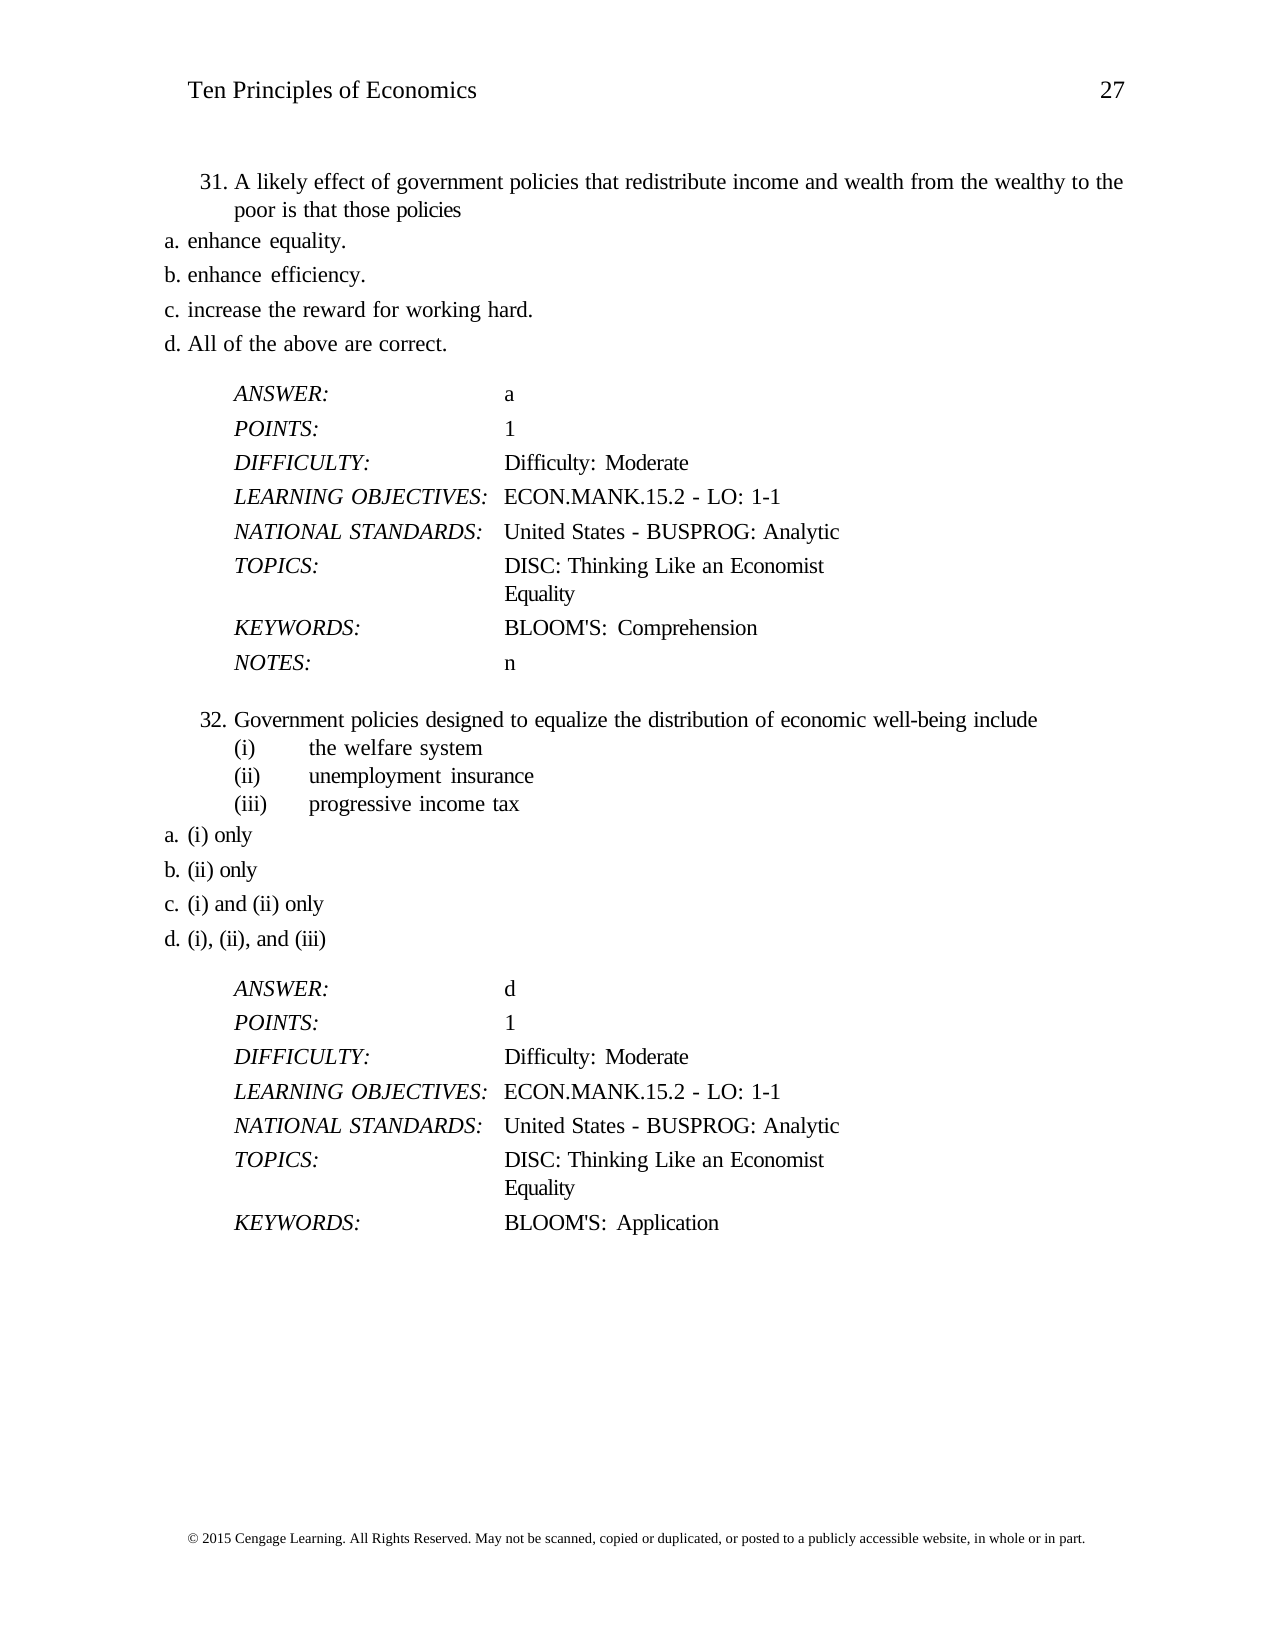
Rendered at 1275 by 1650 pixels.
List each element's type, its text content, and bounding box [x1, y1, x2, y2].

text LEARNING OBJECTIVES: ECON.MANK.15.2 - LO: 1-1 [234, 483, 1125, 510]
text DIFFICULTY: Difficulty: Moderate [234, 1043, 1125, 1070]
list (i) only [164, 821, 1125, 848]
list unemployment insurance [234, 762, 1125, 788]
text TOPICS: DISC: Thinking Like an Economist Equality [234, 552, 825, 606]
text DIFFICULTY: Difficulty: Moderate [234, 449, 1125, 475]
text NATIONAL STANDARDS: United States - BUSPROG: Analytic [234, 1112, 1125, 1138]
list progressive income tax [234, 790, 1125, 817]
list Government policies designed to equalize the distribution of economic well-being include [199, 706, 1125, 732]
text NOTES: n [234, 649, 1125, 675]
list (i) and (ii) only [164, 890, 1125, 917]
text KEYWORDS: BLOOM'S: Application [234, 1208, 1125, 1235]
list the welfare system [234, 734, 1125, 760]
text KEYWORDS: BLOOM'S: Comprehension [234, 614, 1125, 641]
list enhance equality. [164, 227, 1125, 253]
text ANSWER: a [234, 380, 1125, 407]
text ANSWER: d [234, 974, 1125, 1001]
list A likely effect of government policies that redistribute income and wealth from the wealthy to the poor is that those policies [199, 168, 1125, 222]
list (i), (ii), and (iii) [164, 924, 1125, 951]
text TOPICS: DISC: Thinking Like an Economist Equality [234, 1146, 825, 1201]
text NATIONAL STANDARDS: United States - BUSPROG: Analytic [234, 518, 1125, 544]
list enhance efficiency. [164, 262, 1125, 288]
list All of the above are correct. [164, 330, 1125, 357]
text POINTS: 1 [234, 1009, 1125, 1035]
text LEARNING OBJECTIVES: ECON.MANK.15.2 - LO: 1-1 [234, 1078, 1125, 1104]
list increase the reward for working hard. [164, 296, 1125, 322]
list (ii) only [164, 856, 1125, 882]
text POINTS: 1 [234, 415, 1125, 441]
